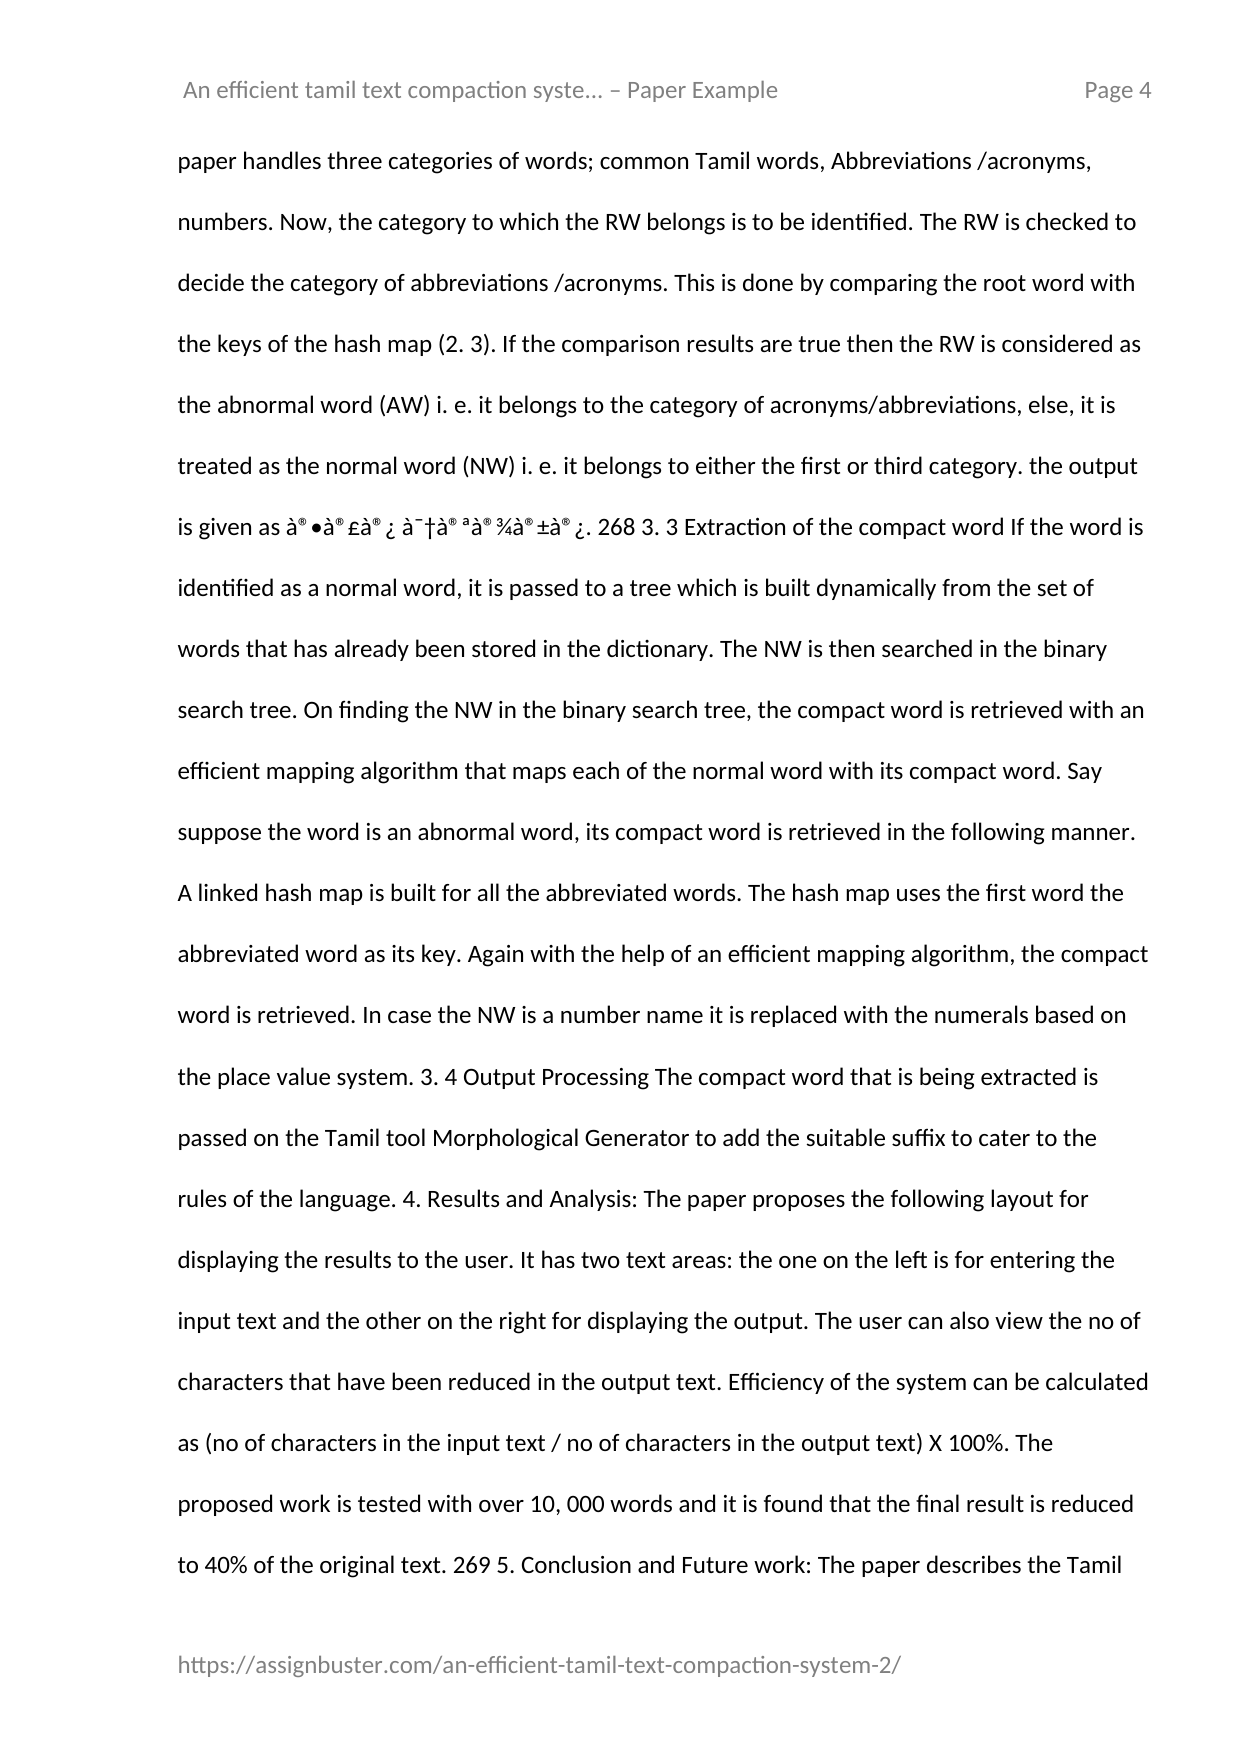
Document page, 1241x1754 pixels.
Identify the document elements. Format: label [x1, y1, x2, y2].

text [177, 145, 1152, 1579]
